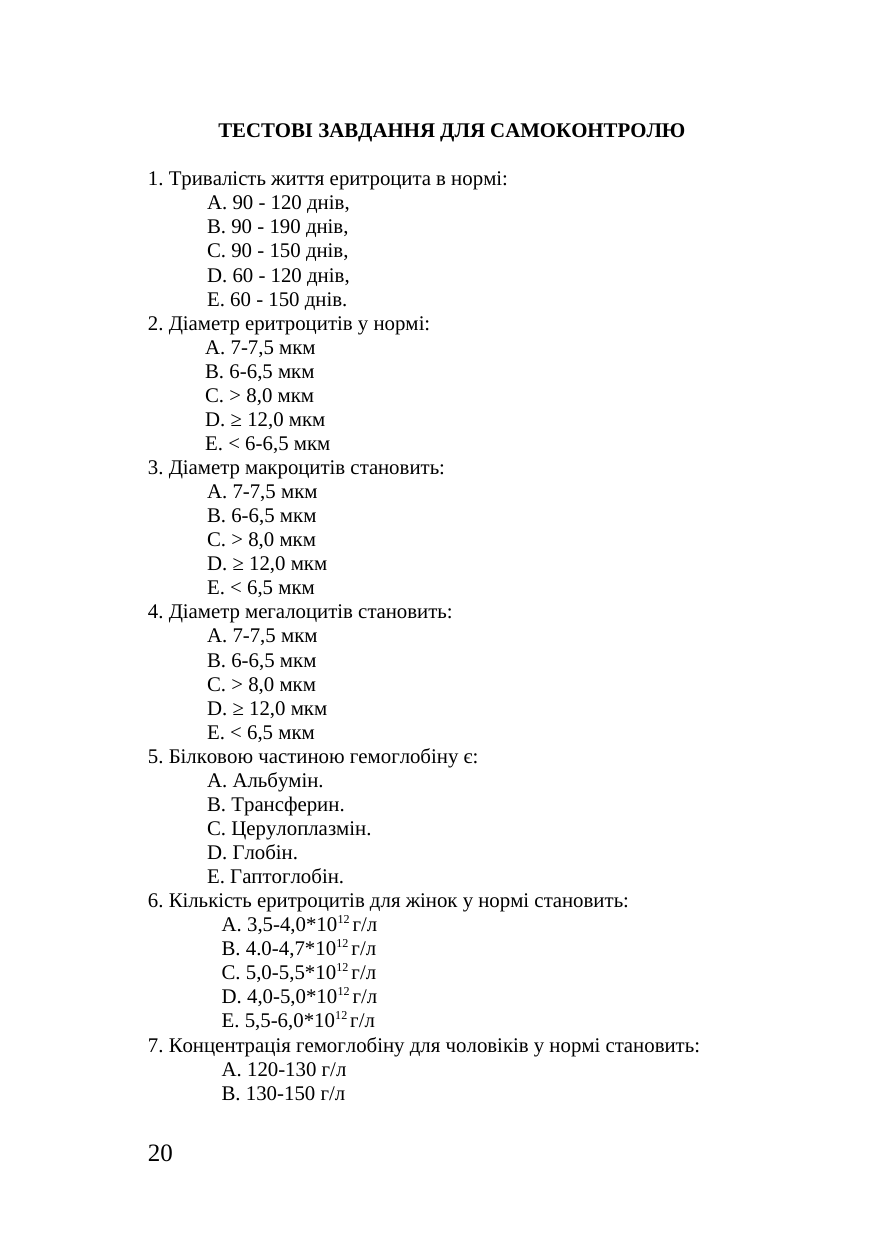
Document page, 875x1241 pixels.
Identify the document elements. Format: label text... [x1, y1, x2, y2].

text 5. Білковою частиною гемоглобіну є: [148, 744, 756, 768]
text С. > 8,0 мкм [148, 672, 756, 696]
text D. Глобін. [148, 840, 756, 864]
text В. Трансферин. [148, 792, 756, 816]
text B. 130-150 г/л [148, 1081, 756, 1105]
text С. > 8,0 мкм [148, 383, 756, 407]
text D. ≥ 12,0 мкм [148, 407, 756, 431]
text D. 60 - 120 днів, [207, 262, 756, 287]
text Е. < 6,5 мкм [207, 575, 756, 599]
text С. Церулоплазмін. [148, 816, 756, 840]
text А. Альбумін. [148, 768, 756, 792]
text А. 7-7,5 мкм [148, 623, 756, 647]
text С. 5,0-5,5*1012 г/л [148, 960, 756, 984]
text А. 7-7,5 мкм [207, 479, 756, 503]
text D. ≥ 12,0 мкм [148, 696, 756, 720]
text ТЕСТОВІ ЗАВДАННЯ ДЛЯ САМОКОНТРОЛЮ [148, 118, 756, 142]
text В. 4.0-4,7*1012 г/л [148, 936, 756, 960]
text А. 7-7,5 мкм [148, 335, 756, 359]
text В. 6-6,5 мкм [148, 359, 756, 383]
text Е. < 6,5 мкм [148, 720, 756, 744]
text Е. Гаптоглобін. [148, 864, 756, 888]
text 6. Кількість еритроцитів для жінок у нормі становить: [148, 888, 756, 912]
text D. 4,0-5,0*1012 г/л [148, 984, 756, 1008]
text 3. Діаметр макроцитів становить: [148, 455, 756, 479]
text В. 90 - 190 днів, [207, 214, 756, 238]
text D. ≥ 12,0 мкм [207, 551, 756, 575]
text 1. Тривалість життя еритроцита в нормі: [148, 166, 756, 190]
text 7. Концентрація гемоглобіну для чоловіків у нормі становить: [148, 1032, 756, 1057]
text В. 6-6,5 мкм [148, 647, 756, 672]
text 2. Діаметр еритроцитів у нормі: [148, 311, 756, 335]
text А. 3,5-4,0*1012 г/л [148, 912, 756, 936]
text Е. < 6-6,5 мкм [148, 431, 756, 455]
text С. > 8,0 мкм [207, 527, 756, 551]
text Е. 5,5-6,0*1012 г/л [148, 1008, 756, 1032]
text С. 90 - 150 днів, [207, 238, 756, 262]
text 4. Діаметр мегалоцитів становить: [148, 599, 756, 623]
text А. 90 - 120 днів, [207, 190, 756, 214]
text Е. 60 - 150 днів. [207, 287, 756, 311]
text A. 120-130 г/л [148, 1057, 756, 1081]
text В. 6-6,5 мкм [207, 503, 756, 527]
